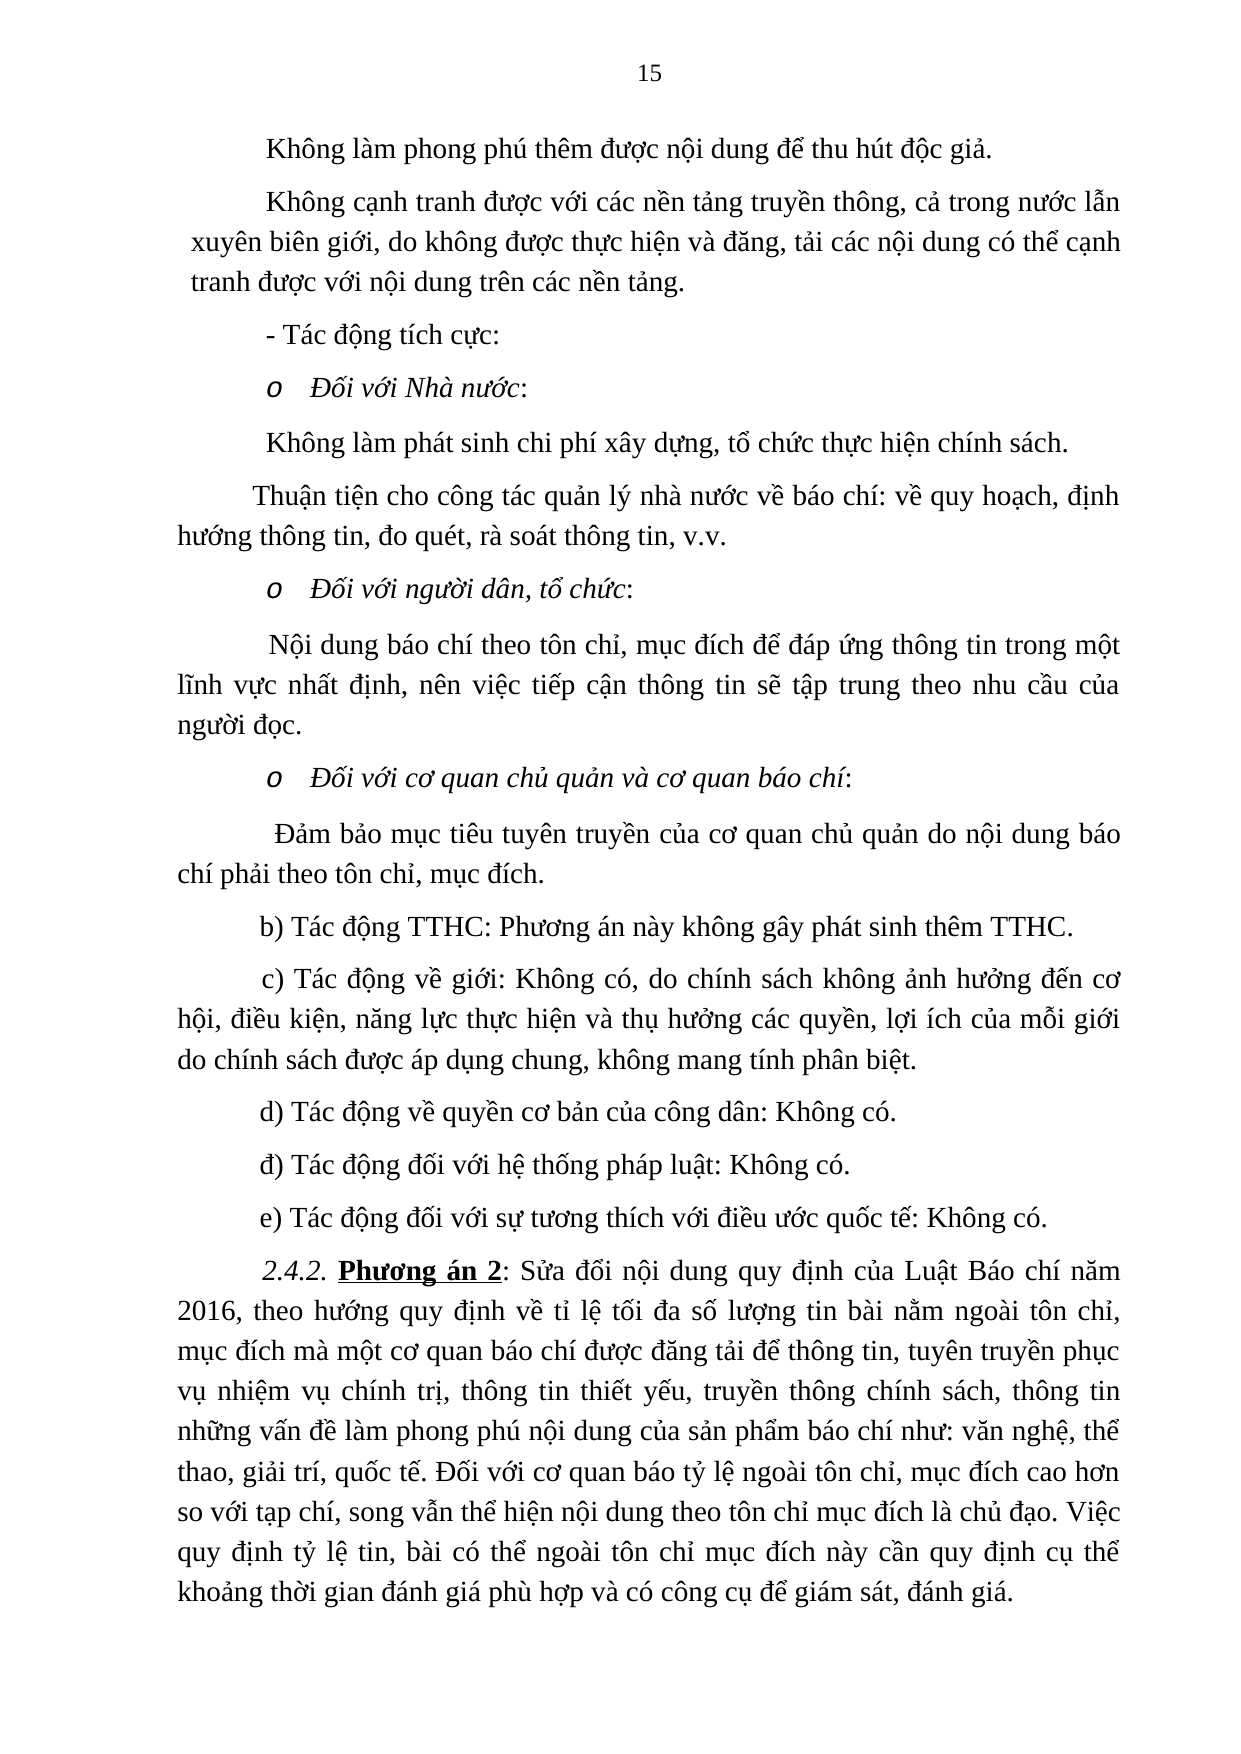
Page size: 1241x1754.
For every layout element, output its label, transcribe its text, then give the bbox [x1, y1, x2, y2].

text - Tác động tích cực: [191, 317, 1122, 351]
list Đối với cơ quan chủ quản và cơ quan báo chí: [266, 760, 1122, 796]
text Không làm phong phú thêm được nội dung để thu hút độc giả. [191, 131, 1122, 165]
text Không cạnh tranh được với các nền tảng truyền thông, cả trong nước lẫn xuyên biên giới, do không được thực hiện và đăng, tải các nội dung có thể cạnh tranh được với nội dung trên các nền tảng. [191, 184, 1122, 298]
text đ) Tác động đối với hệ thống pháp luật: Không có. [221, 1147, 1122, 1181]
text Nội dung báo chí theo tôn chỉ, mục đích để đáp ứng thông tin trong một lĩnh vực nhất định, nên việc tiếp cận thông tin sẽ tập trung theo nhu cầu của người đọc. [177, 627, 1122, 741]
text e) Tác động đối với sự tương thích với điều ước quốc tế: Không có. [177, 1200, 1122, 1233]
text Không làm phát sinh chi phí xây dựng, tổ chức thực hiện chính sách. [266, 426, 1122, 459]
text 2.4.2. Phương án 2: Sửa đổi nội dung quy định của Luật Báo chí năm 2016, theo hướng quy định về tỉ lệ tối đa số lượng tin bài nằm ngoài tôn chỉ, mục đích mà một cơ quan báo chí được đăng tải để thông tin, tuyên truyền phục vụ nhiệm vụ chính trị, thông tin thiết yếu, truyền thông chính sách, thông tin những vấn đề làm phong phú nội dung của sản phẩm báo chí như: văn nghệ, thể thao, giải trí, quốc tế. Đối với cơ quan báo tỷ lệ ngoài tôn chỉ, mục đích cao hơn so với tạp chí, song vẫn thể hiện nội dung theo tôn chỉ mục đích là chủ đạo. Việc quy định tỷ lệ tin, bài có thể ngoài tôn chỉ mục đích này cần quy định cụ thể khoảng thời gian đánh giá phù hợp và có công cụ để giám sát, đánh giá. [177, 1253, 1122, 1608]
list Đối với Nhà nước: [266, 370, 1122, 406]
list Đối với người dân, tổ chức: [266, 571, 1122, 607]
text d) Tác động về quyền cơ bản của công dân: Không có. [221, 1094, 1122, 1128]
text c) Tác động về giới: Không có, do chính sách không ảnh hưởng đến cơ hội, điều kiện, năng lực thực hiện và thụ hưởng các quyền, lợi ích của mỗi giới do chính sách được áp dụng chung, không mang tính phân biệt. [177, 961, 1122, 1075]
text Thuận tiện cho công tác quản lý nhà nước về báo chí: về quy hoạch, định hướng thông tin, đo quét, rà soát thông tin, v.v. [177, 478, 1122, 552]
text Đảm bảo mục tiêu tuyên truyền của cơ quan chủ quản do nội dung báo chí phải theo tôn chỉ, mục đích. [177, 816, 1122, 889]
text b) Tác động TTHC: Phương án này không gây phát sinh thêm TTHC. [221, 909, 1122, 942]
